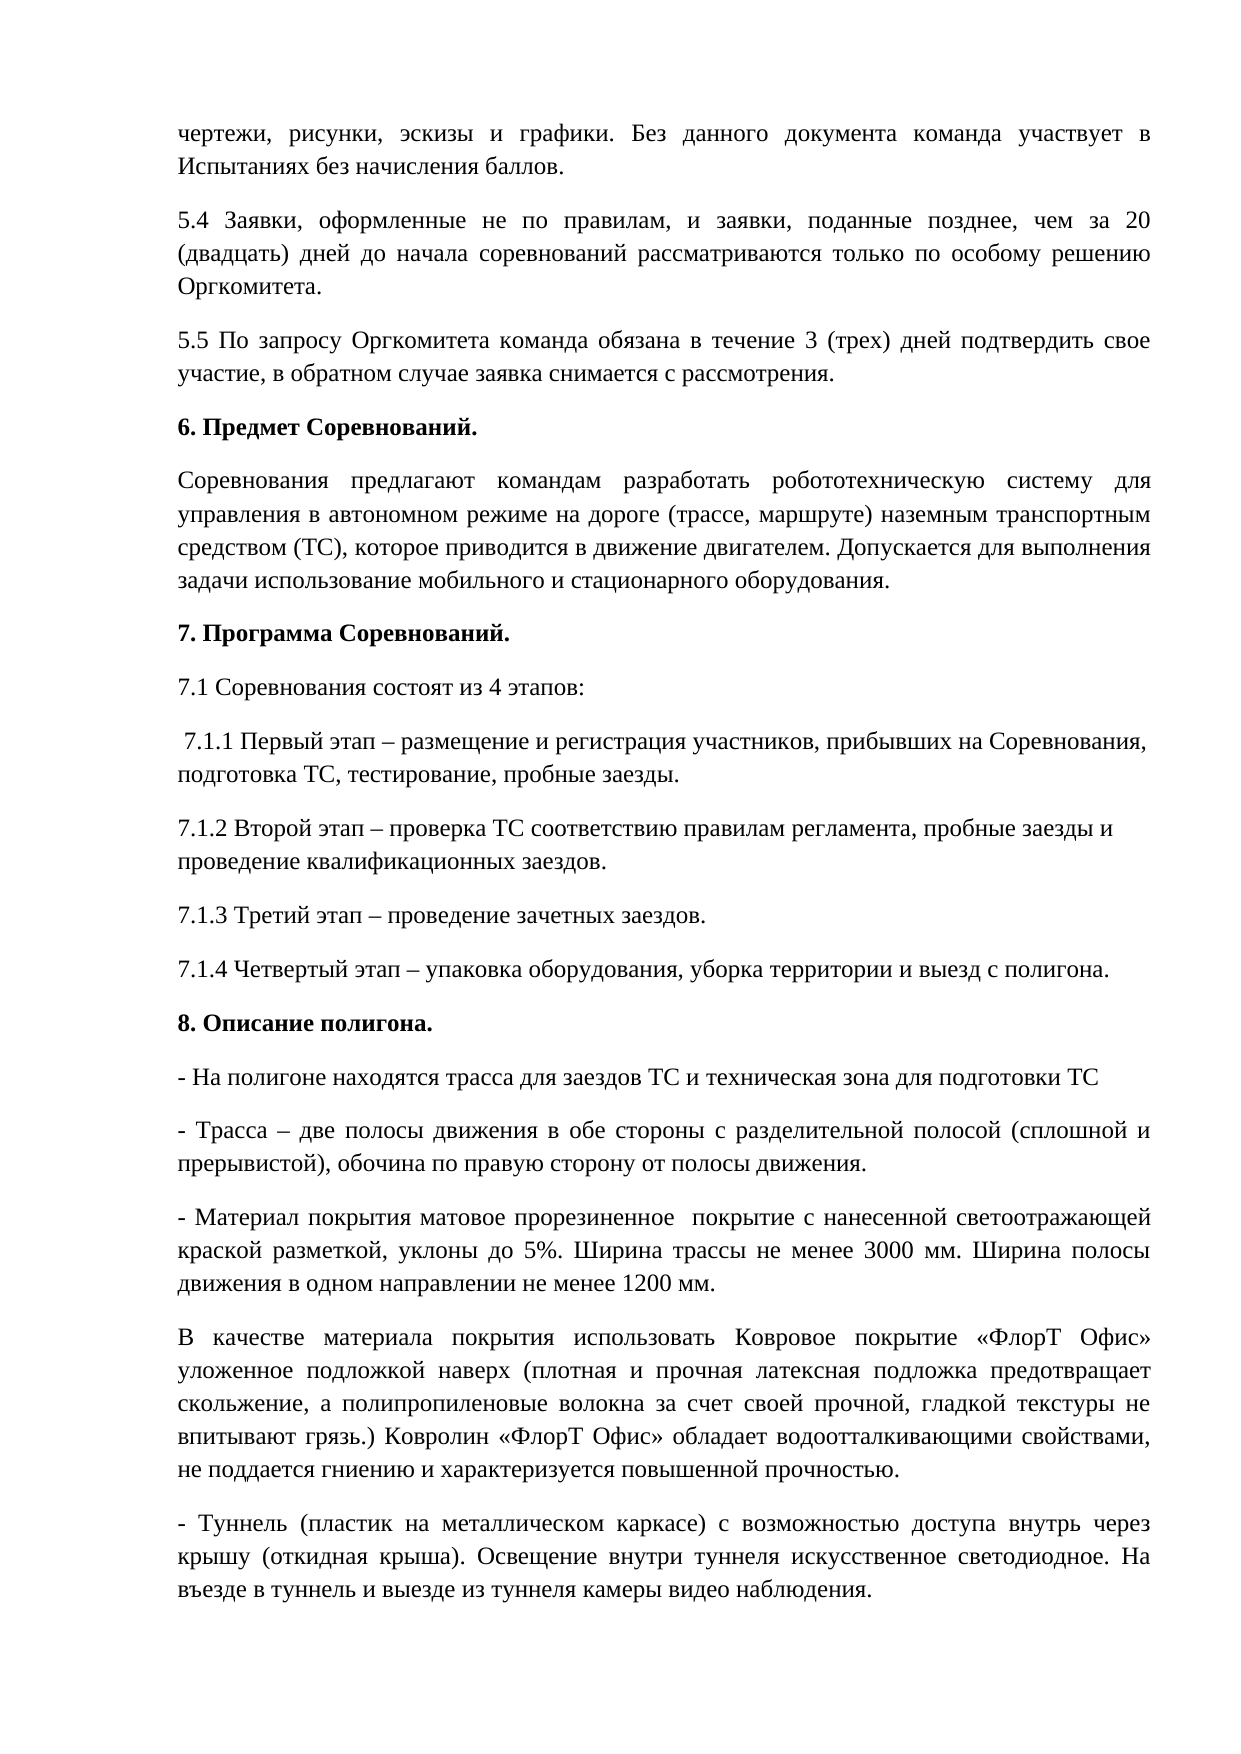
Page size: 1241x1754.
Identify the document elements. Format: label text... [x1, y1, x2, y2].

text - Туннель (пластик на металлическом каркасе) с возможностью доступа внутрь через крышу (откидная крыша). Освещение внутри туннеля искусственное светодиодное. На въезде в туннель и выезде из туннеля камеры видео наблюдения. [177, 1508, 1152, 1603]
text 5.4 Заявки, оформленные не по правилам, и заявки, поданные позднее, чем за 20 (двадцать) дней до начала соревнований рассматриваются только по особому решению Оргкомитета. [177, 205, 1152, 300]
text 7.1.3 Третий этап – проведение зачетных заездов. [177, 900, 1152, 929]
text 7.1.1 Первый этап – размещение и регистрация участников, прибывших на Соревнования, подготовка ТС, тестирование, пробные заезды. [177, 726, 1152, 788]
text В качестве материала покрытия использовать Ковровое покрытие «ФлорТ Офис» уложенное подложкой наверх (плотная и прочная латексная подложка предотвращает скольжение, а полипропиленовые волокна за счет своей прочной, гладкой текстуры не впитывают грязь.) Ковролин «ФлорТ Офис» обладает водоотталкивающими свойствами, не поддается гниению и характеризуется повышенной прочностью. [177, 1322, 1152, 1355]
text В качестве материала покрытия использовать Ковровое покрытие «ФлорТ Офис» уложенное подложкой наверх (плотная и прочная латексная подложка предотвращает скольжение, а полипропиленовые волокна за счет своей прочной, гладкой текстуры не впитывают грязь.) Ковролин «ФлорТ Офис» обладает водоотталкивающими свойствами, не поддается гниению и характеризуется повышенной прочностью. [177, 1450, 1152, 1483]
text - На полигоне находятся трасса для заездов ТС и техническая зона для подготовки ТС [177, 1062, 1152, 1090]
text - Материал покрытия матовое прорезиненное покрытие с нанесенной светоотражающей краской разметкой, уклоны до 5%. Ширина трассы не менее 3000 мм. Ширина полосы движения в одном направлении не менее 1200 мм. [177, 1202, 1152, 1297]
text 7. Программа Соревнований. [177, 618, 1152, 647]
text 7.1 Соревнования состоят из 4 этапов: [177, 672, 1152, 701]
text 5.5 По запросу Оргкомитета команда обязана в течение 3 (трех) дней подтвердить свое участие, в обратном случае заявка снимается с рассмотрения. [177, 325, 1152, 387]
text 7.1.4 Четвертый этап – упаковка оборудования, уборка территории и выезд с полигона. [177, 954, 1152, 983]
text - Трасса – две полосы движения в обе стороны с разделительной полосой (сплошной и прерывистой), обочина по правую сторону от полосы движения. [177, 1115, 1152, 1177]
text 6. Предмет Соревнований. [177, 412, 1152, 441]
text Соревнования предлагают командам разработать робототехническую систему для управления в автономном режиме на дороге (трассе, маршруте) наземным транспортным средством (ТС), которое приводится в движение двигателем. Допускается для выполнения задачи использование мобильного и стационарного оборудования. [177, 466, 1152, 593]
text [177, 118, 1152, 180]
text 8. Описание полигона. [177, 1008, 1152, 1036]
text 7.1.2 Второй этап – проверка ТС соответствию правилам регламента, пробные заезды и проведение квалификационных заездов. [177, 813, 1152, 875]
